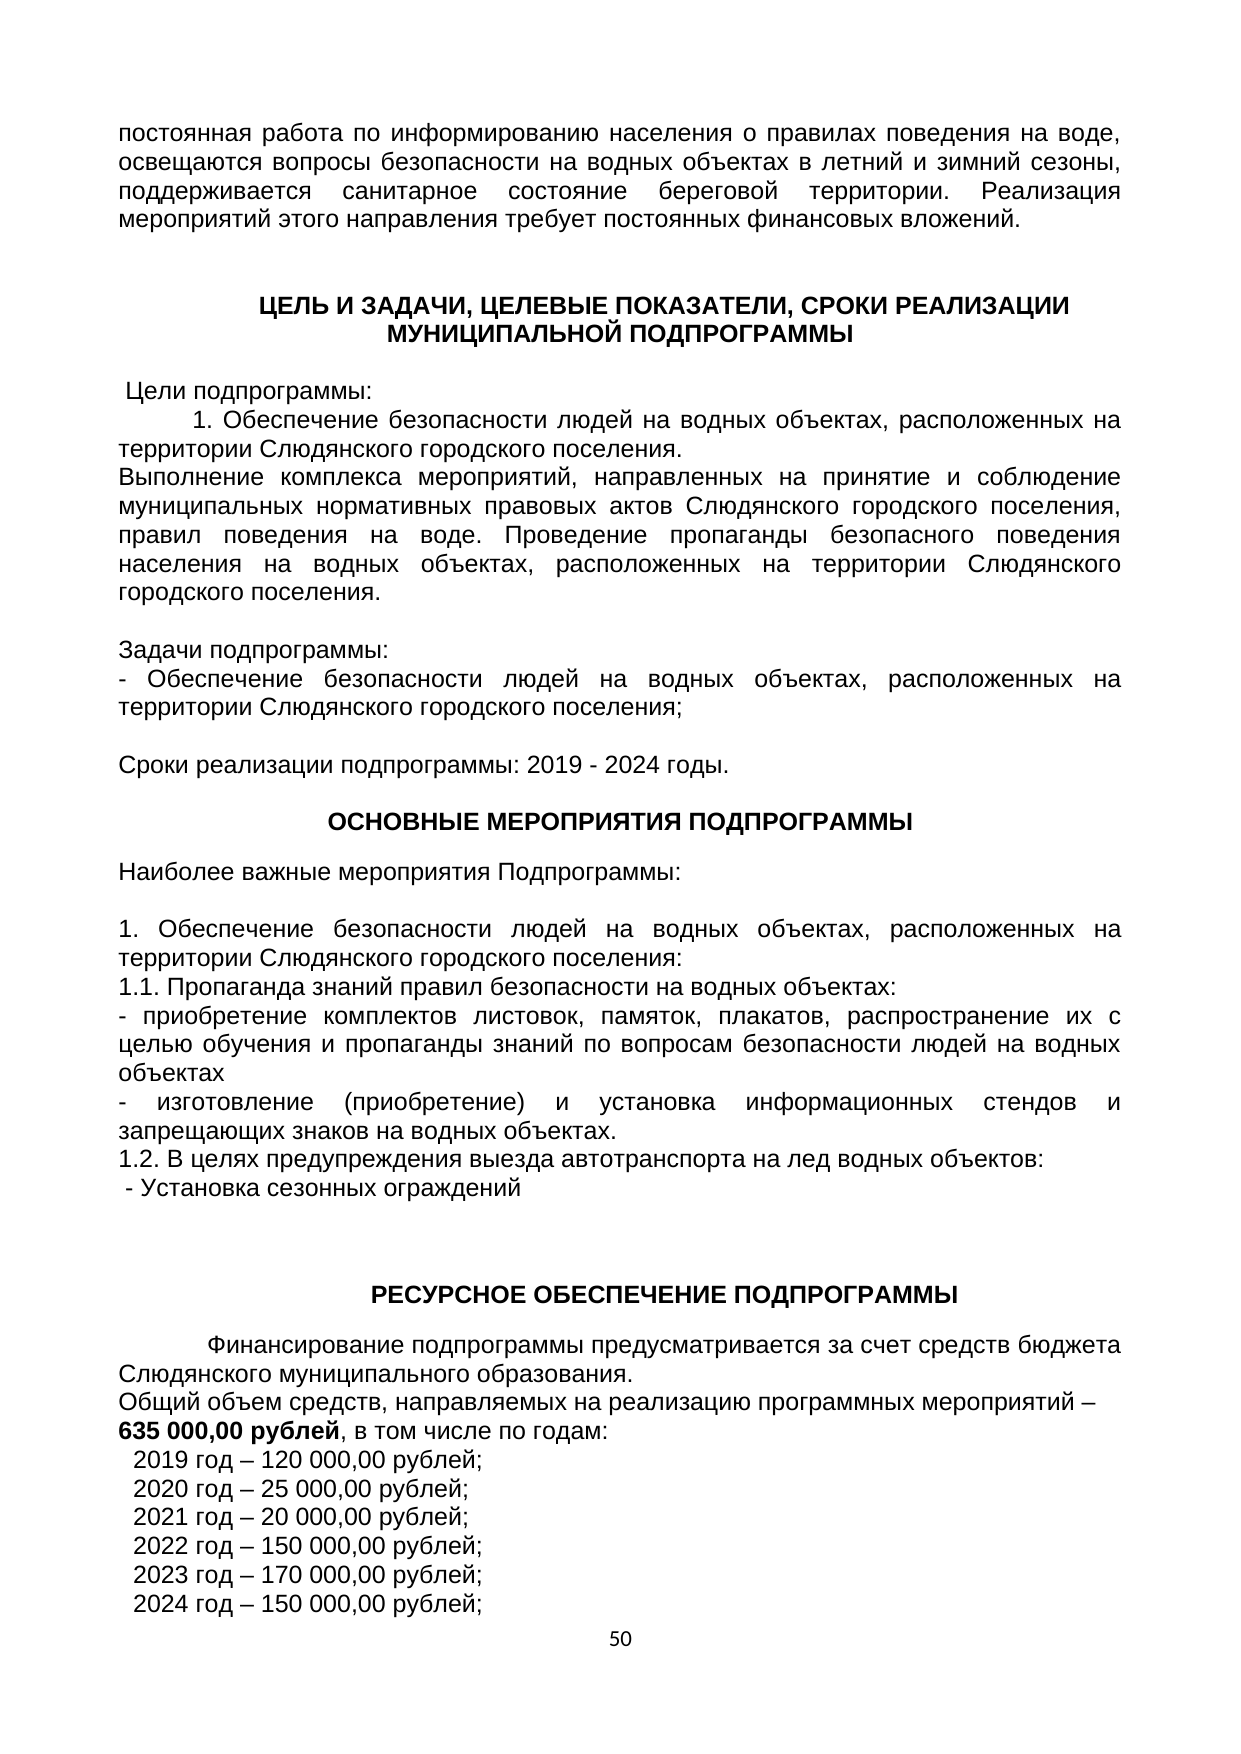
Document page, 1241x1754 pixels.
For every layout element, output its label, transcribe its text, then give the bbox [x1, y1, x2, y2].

text - Установка сезонных ограждений [118, 1173, 1122, 1202]
text - изготовление (приобретение) и установка информационных стендов и запрещающих знаков на водных объектах. [118, 1087, 1122, 1144]
text Наиболее важные мероприятия Подпрограммы: [118, 857, 1122, 886]
text 2020 год – 25 000,00 рублей; [118, 1474, 1122, 1502]
text Выполнение комплекса мероприятий, направленных на принятие и соблюдение муниципальных нормативных правовых актов Слюдянского городского поселения, правил поведения на воде. Проведение пропаганды безопасного поведения населения на водных объектах, расположенных на территории Слюдянского городского поселения. [118, 462, 1122, 606]
text 1. Обеспечение безопасности людей на водных объектах, расположенных на территории Слюдянского городского поселения: [118, 914, 1122, 972]
text 2024 год – 150 000,00 рублей; [118, 1589, 1122, 1617]
text Общий объем средств, направляемых на реализацию программных мероприятий – 635 000,00 рублей, в том числе по годам: [118, 1387, 1122, 1445]
text - Обеспечение безопасности людей на водных объектах, расположенных на территории Слюдянского городского поселения; [118, 664, 1122, 721]
text РЕСУРСНОЕ ОБЕСПЕЧЕНИЕ ПОДПРОГРАММЫ [118, 1280, 1122, 1309]
text ОСНОВНЫЕ МЕРОПРИЯТИЯ ПОДПРОГРАММЫ [118, 807, 1122, 836]
text 1.1. Пропаганда знаний правил безопасности на водных объектах: [118, 972, 1122, 1001]
text Сроки реализации подпрограммы: 2019 - 2024 годы. [118, 750, 1122, 779]
text 2021 год – 20 000,00 рублей; [118, 1502, 1122, 1531]
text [118, 118, 1122, 233]
text - приобретение комплектов листовок, памяток, плакатов, распространение их с целью обучения и пропаганды знаний по вопросам безопасности людей на водных объектах [118, 1001, 1122, 1087]
text Финансирование подпрограммы предусматривается за счет средств бюджета Слюдянского муниципального образования. [118, 1330, 1122, 1387]
text ЦЕЛЬ И ЗАДАЧИ, ЦЕЛЕВЫЕ ПОКАЗАТЕЛИ, СРОКИ РЕАЛИЗАЦИИ МУНИЦИПАЛЬНОЙ ПОДПРОГРАММЫ [118, 291, 1122, 348]
text 2023 год – 170 000,00 рублей; [118, 1560, 1122, 1589]
text 2022 год – 150 000,00 рублей; [118, 1531, 1122, 1560]
text 1.2. В целях предупреждения выезда автотранспорта на лед водных объектов: [118, 1144, 1122, 1173]
text Задачи подпрограммы: [118, 635, 1122, 664]
text 1. Обеспечение безопасности людей на водных объектах, расположенных на территории Слюдянского городского поселения. [118, 405, 1122, 462]
text Цели подпрограммы: [118, 376, 1122, 405]
text 2019 год – 120 000,00 рублей; [118, 1445, 1122, 1474]
